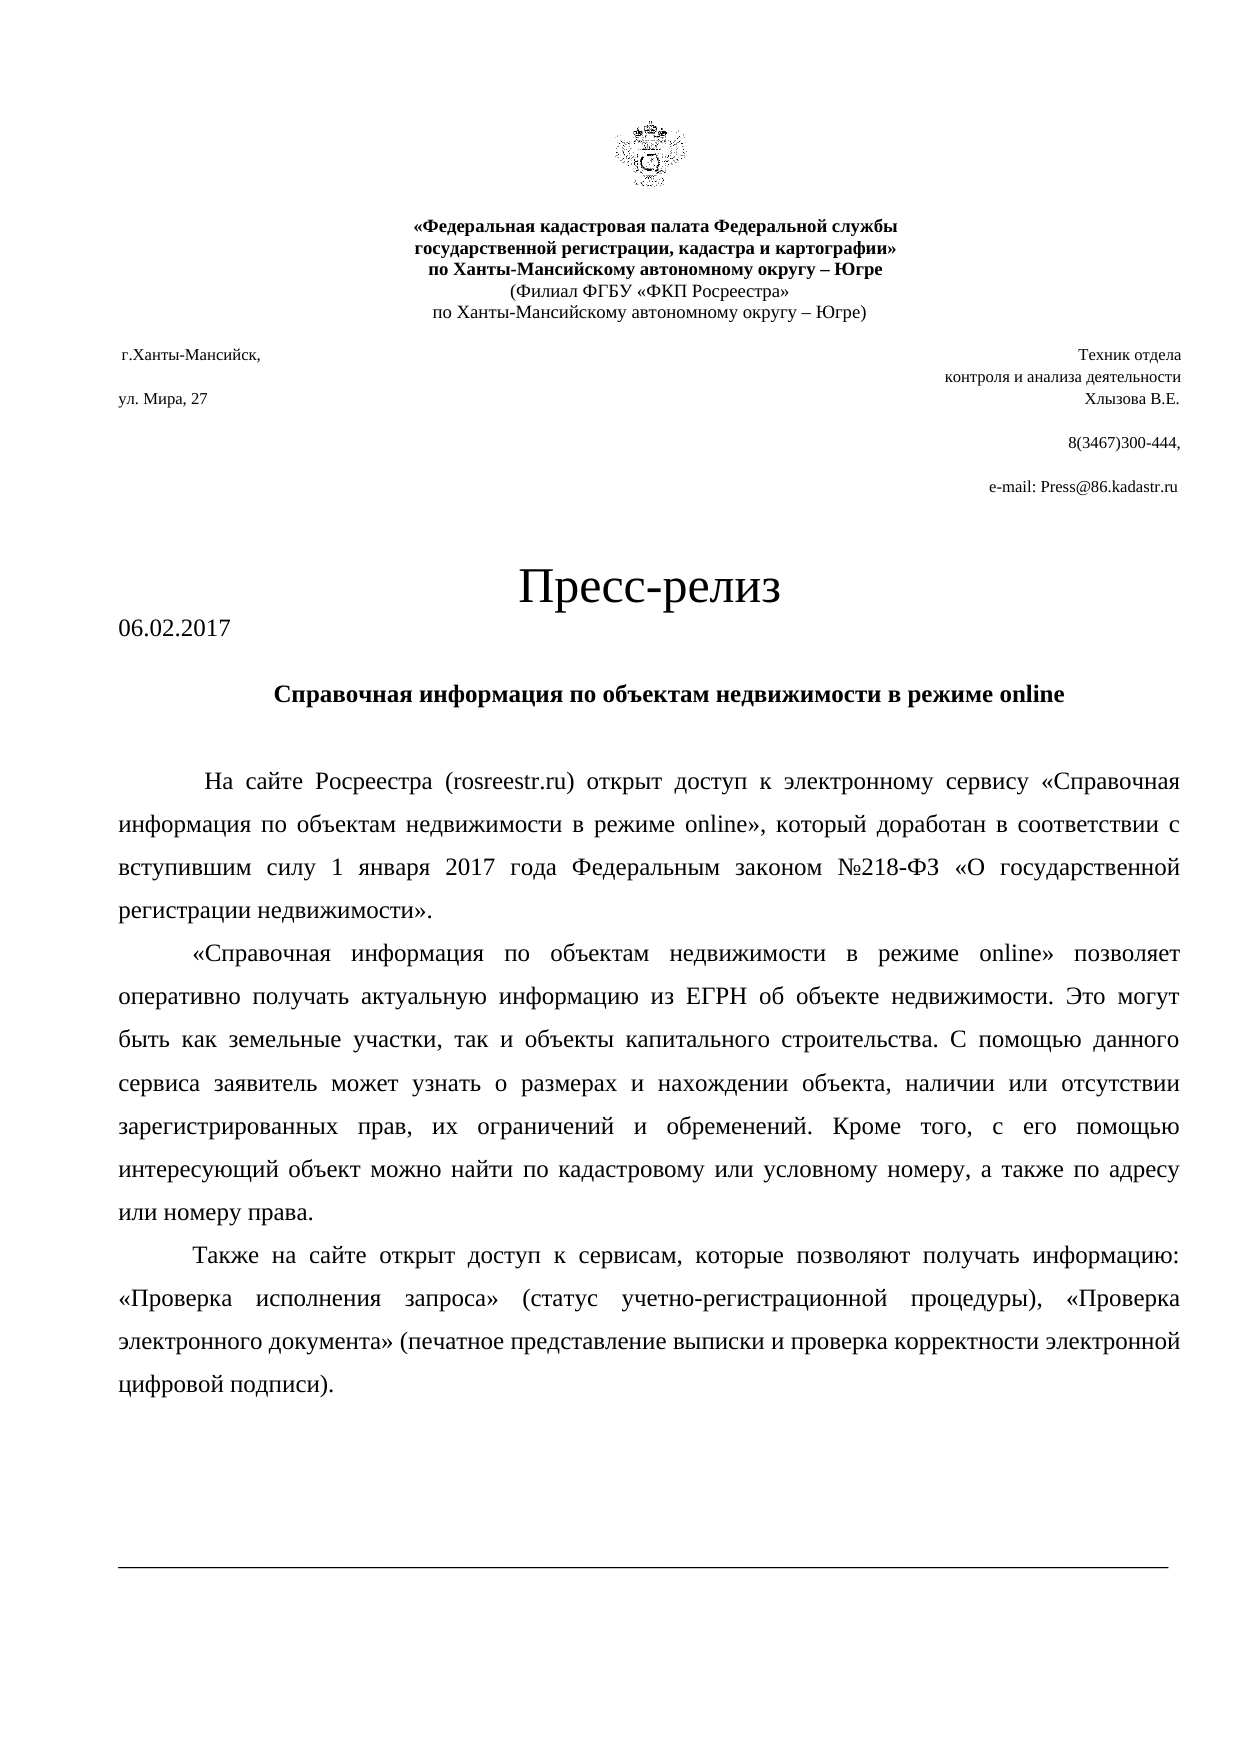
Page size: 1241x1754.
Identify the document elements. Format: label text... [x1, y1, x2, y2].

text «Справочная информация по объектам недвижимости в режиме online» позволяет оперативно получать актуальную информацию из ЕГРН об объекте недвижимости. Это могут быть как земельные участки, так и объекты капитального строительства. С помощью данного сервиса заявитель может узнать о размерах и нахождении объекта, наличии или отсутствии зарегистрированных прав, их ограничений и обременений. Кроме того, с его помощью интересующий объект можно найти по кадастровому или условному номеру, а также по адресу или номеру права. [118, 938, 1181, 1226]
text 06.02.2017 [118, 613, 1181, 642]
text ул. Мира, 27 Хлызова В.Е. 8(3467)300-444, e-mail: Press@86.kadastr.ru [118, 388, 1181, 496]
text г.Ханты-Мансийск, Техник отдела контроля и анализа деятельности [118, 344, 1181, 386]
text «Федеральная кадастровая палата Федеральной службы [130, 215, 1181, 237]
text На сайте Росреестра (rosreestr.ru) открыт доступ к электронному сервису «Справочная информация по объектам недвижимости в режиме online», который доработан в соответствии с вступившим силу 1 января 2017 года Федеральным законом №218-ФЗ «О государственной регистрации недвижимости». [118, 766, 1181, 924]
text ____________________________________________________________________________________ [118, 1542, 1181, 1571]
text Пресс-релиз [118, 498, 1181, 613]
text (Филиал ФГБУ «ФКП Росреестра» [118, 280, 1181, 301]
text Также на сайте открыт доступ к сервисам, которые позволяют получать информацию: «Проверка исполнения запроса» (статус учетно-регистрационной процедуры), «Проверка электронного документа» (печатное представление выписки и проверка корректности электронной цифровой подписи). [118, 1240, 1181, 1398]
text по Ханты-Мансийскому автономному округу – Югре) [118, 301, 1181, 323]
text по Ханты-Мансийскому автономному округу – Югре [130, 258, 1181, 280]
picture [609, 118, 690, 191]
text Справочная информация по объектам недвижимости в режиме online [118, 679, 1181, 708]
text государственной регистрации, кадастра и картографии» [130, 237, 1181, 258]
